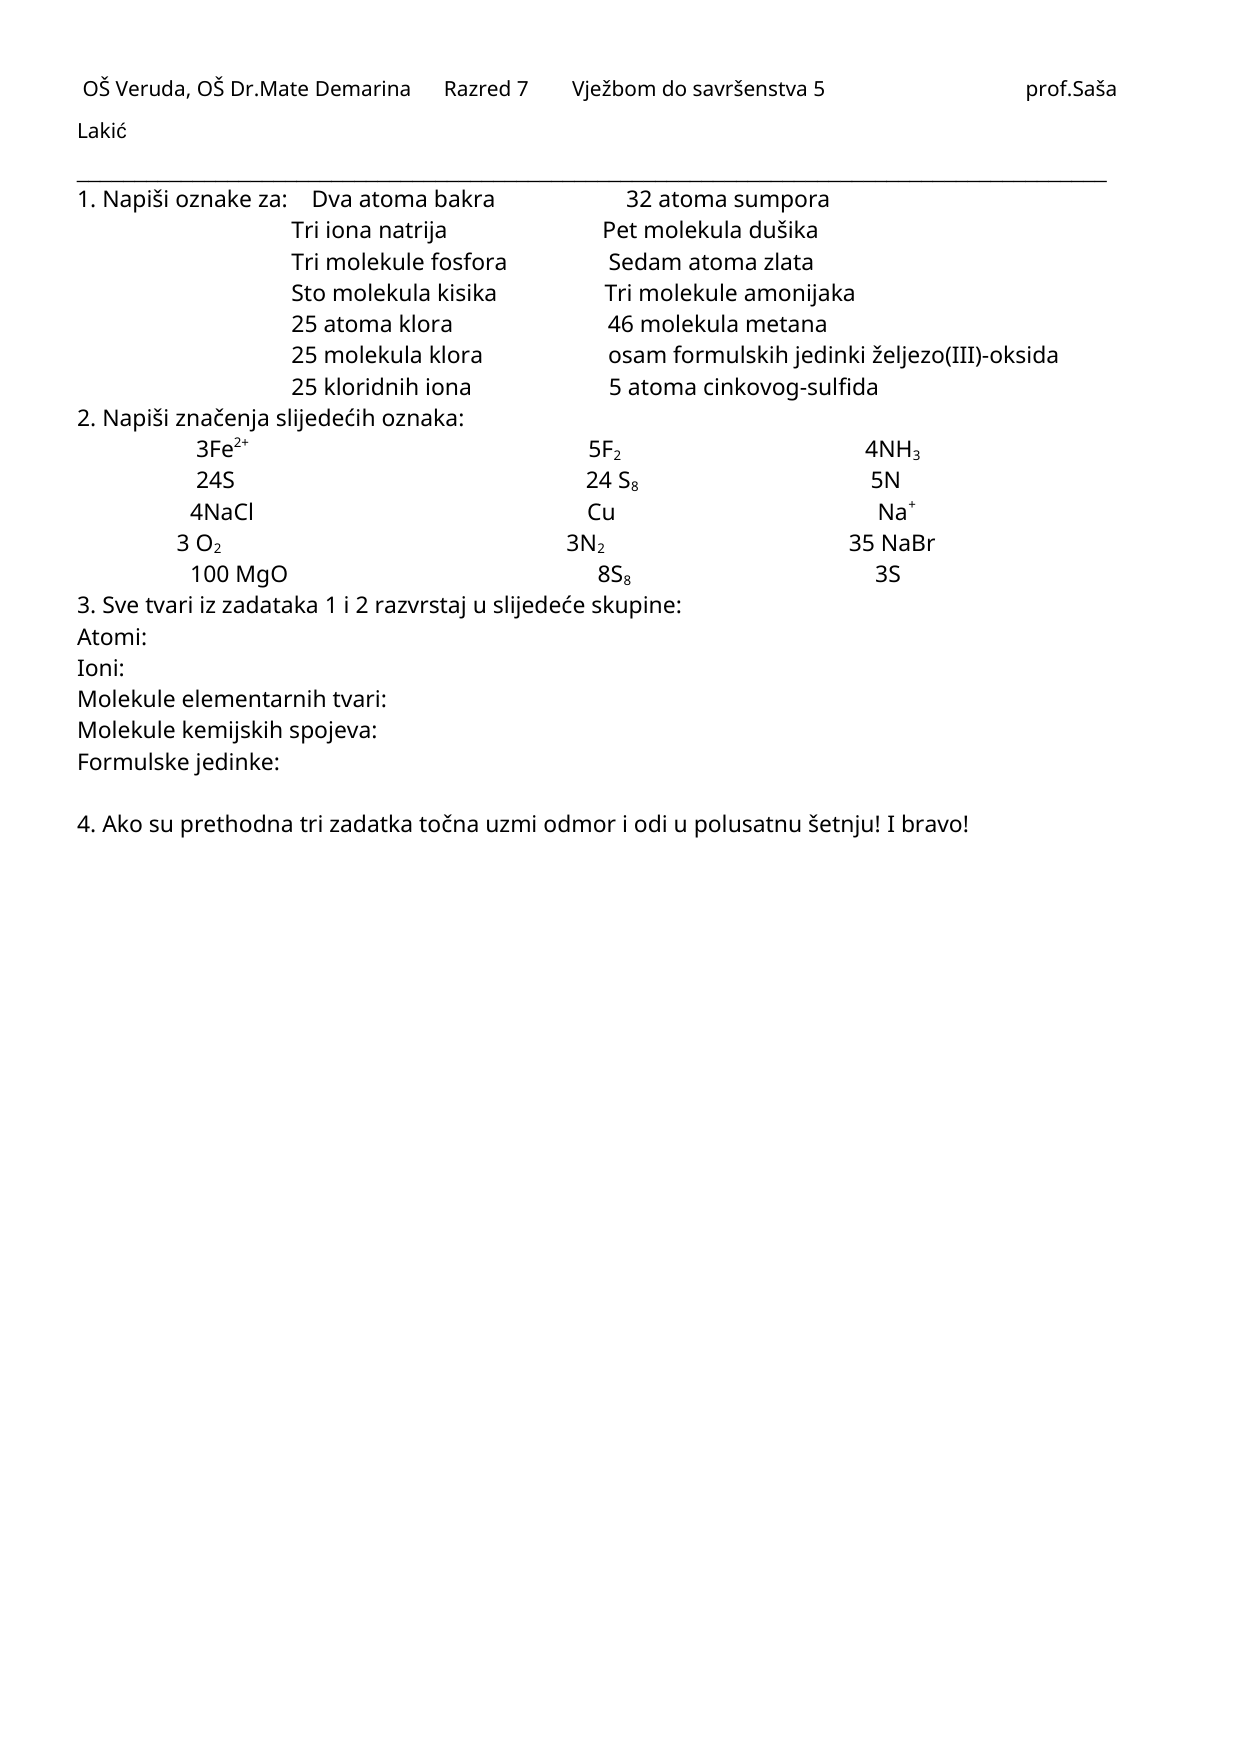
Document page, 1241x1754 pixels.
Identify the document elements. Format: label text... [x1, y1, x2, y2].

text Molekule kemijskih spojeva: [77, 714, 1163, 746]
text Sto molekula kisika Tri molekule amonijaka [77, 277, 1163, 308]
text Ioni: [77, 652, 1163, 683]
text Atomi: [77, 621, 1163, 652]
text 100 MgO 8S8 3S [77, 558, 1163, 589]
text 25 atoma klora 46 molekula metana [77, 308, 1163, 339]
text OŠ Veruda, OŠ Dr.Mate Demarina Razred 7 Vježbom do savršenstva 5 prof.Saša Lakić [77, 74, 1163, 145]
text Formulske jedinke: [77, 746, 1163, 777]
text 24S 24 S8 5N [77, 464, 1163, 496]
text 3Fe2+ 5F2 4NH3 [77, 433, 1163, 464]
text Molekule elementarnih tvari: [77, 683, 1163, 714]
text 4. Ako su prethodna tri zadatka točna uzmi odmor i odi u polusatnu šetnju! I bravo! [77, 808, 1163, 839]
text 2. Napiši značenja slijedećih oznaka: [77, 402, 1163, 433]
text 4NaCl Cu Na+ [77, 496, 1163, 527]
text _________________________________________________________________________________________ [77, 159, 1163, 183]
text 3 O2 3N2 35 NaBr [77, 527, 1163, 558]
text 25 kloridnih iona 5 atoma cinkovog-sulfida [77, 371, 1163, 402]
text Tri iona natrija Pet molekula dušika [77, 214, 1163, 246]
text 1. Napiši oznake za: Dva atoma bakra 32 atoma sumpora [77, 183, 1163, 214]
text 3. Sve tvari iz zadataka 1 i 2 razvrstaj u slijedeće skupine: [77, 589, 1163, 621]
text 25 molekula klora osam formulskih jedinki željezo(III)-oksida [77, 339, 1163, 371]
text Tri molekule fosfora Sedam atoma zlata [77, 246, 1163, 277]
